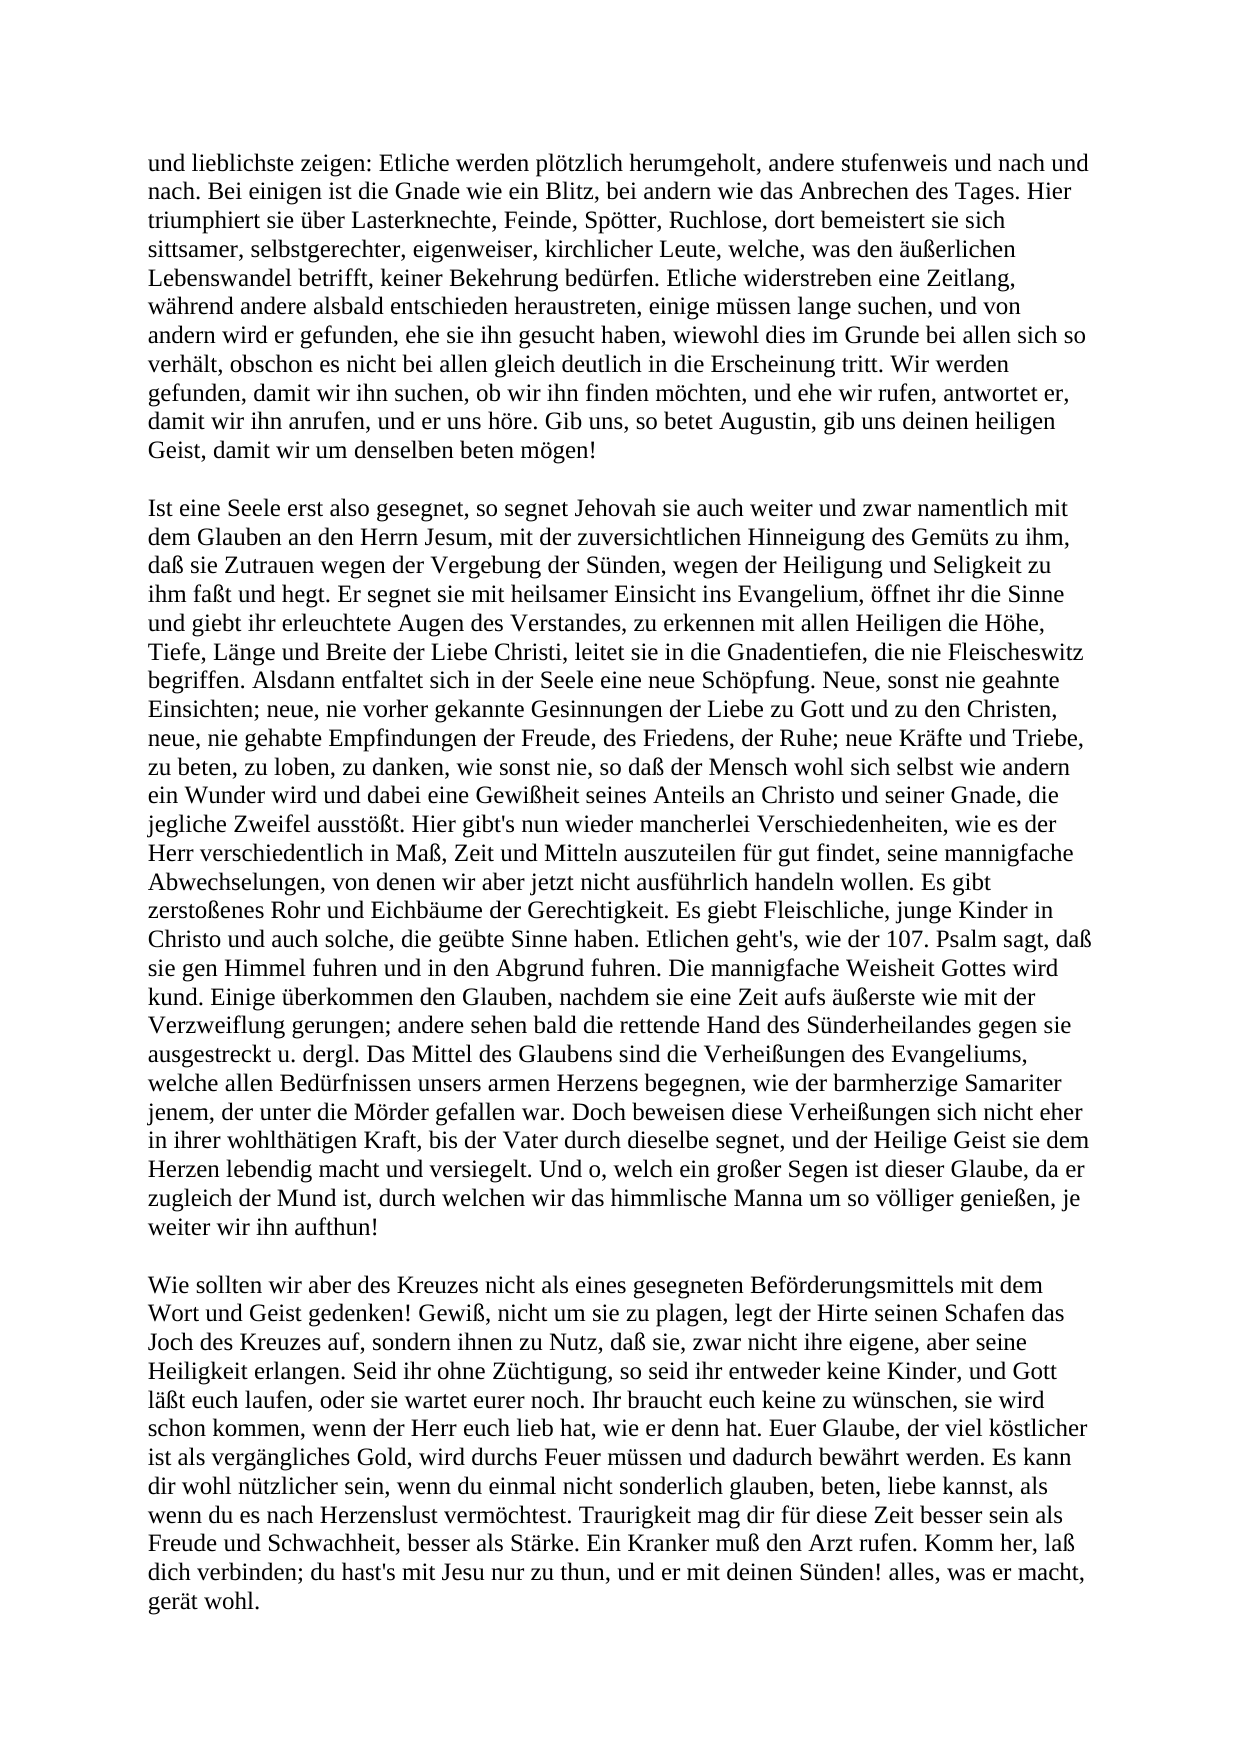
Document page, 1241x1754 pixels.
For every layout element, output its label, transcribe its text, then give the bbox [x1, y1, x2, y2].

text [148, 148, 1093, 694]
text Ist eine Seele erst also gesegnet, so segnet Jehovah sie auch weiter und zwar namentlich mit dem Glauben an den Herrn Jesum, mit der zuversichtlichen Hinneigung des Gemüts zu ihm, daß sie Zutrauen wegen der Vergebung der Sünden, wegen der Heiligung und Seligkeit zu ihm faßt und hegt. Er segnet sie mit heilsamer Einsicht ins Evangelium, öffnet ihr die Sinne und giebt ihr erleuchtete Augen des Verstandes, zu erkennen mit allen Heiligen die Höhe, Tiefe, Länge und Breite der Liebe Christi, leitet sie in die Gnadentiefen, die nie Fleischeswitz begriffen. Alsdann entfaltet sich in der Seele eine neue Schöpfung. Neue, sonst nie geahnte Einsichten; neue, nie vorher gekannte Gesinnungen der Liebe zu Gott und zu den Christen, neue, nie gehabte Empfindungen der Freude, des Friedens, der Ruhe; neue Kräfte und Triebe, zu beten, zu loben, zu danken, wie sonst nie, so daß der Mensch wohl sich selbst wie andern ein Wunder wird und dabei eine Gewißheit seines Anteils an Christo und seiner Gnade, die jegliche Zweifel ausstößt. Hier gibt's nun wieder mancherlei Verschiedenheiten, wie es der Herr verschiedentlich in Maß, Zeit und Mitteln auszuteilen für gut findet, seine mannigfache Abwechselungen, von denen wir aber jetzt nicht ausführlich handeln wollen. Es gibt zerstoßenes Rohr und Eichbäume der Gerechtigkeit. Es giebt Fleischliche, junge Kinder in Christo und auch solche, die geübte Sinne haben. Etlichen geht's, wie der 107. Psalm sagt, daß sie gen Himmel fuhren und in den Abgrund fuhren. Die mannigfache Weisheit Gottes wird kund. Einige überkommen den Glauben, nachdem sie eine Zeit aufs äußerste wie mit der Verzweiflung gerungen; andere sehen bald die rettende Hand des Sünderheilandes gegen sie ausgestreckt u. dergl. Das Mittel des Glaubens sind die Verheißungen des Evangeliums, welche allen Bedürfnissen unsers armen Herzens begegnen, wie der barmherzige Samariter jenem, der unter die Mörder gefallen war. Doch beweisen diese Verheißungen sich nicht eher in ihrer wohlthätigen Kraft, bis der Vater durch dieselbe segnet, und der Heilige Geist sie dem Herzen lebendig macht und versiegelt. Und o, welch ein großer Segen ist dieser Glaube, da er zugleich der Mund ist, durch welchen wir das himmlische Manna um so völliger genießen, je weiter wir ihn aufthun! [148, 723, 1093, 1471]
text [148, 1500, 1093, 1615]
